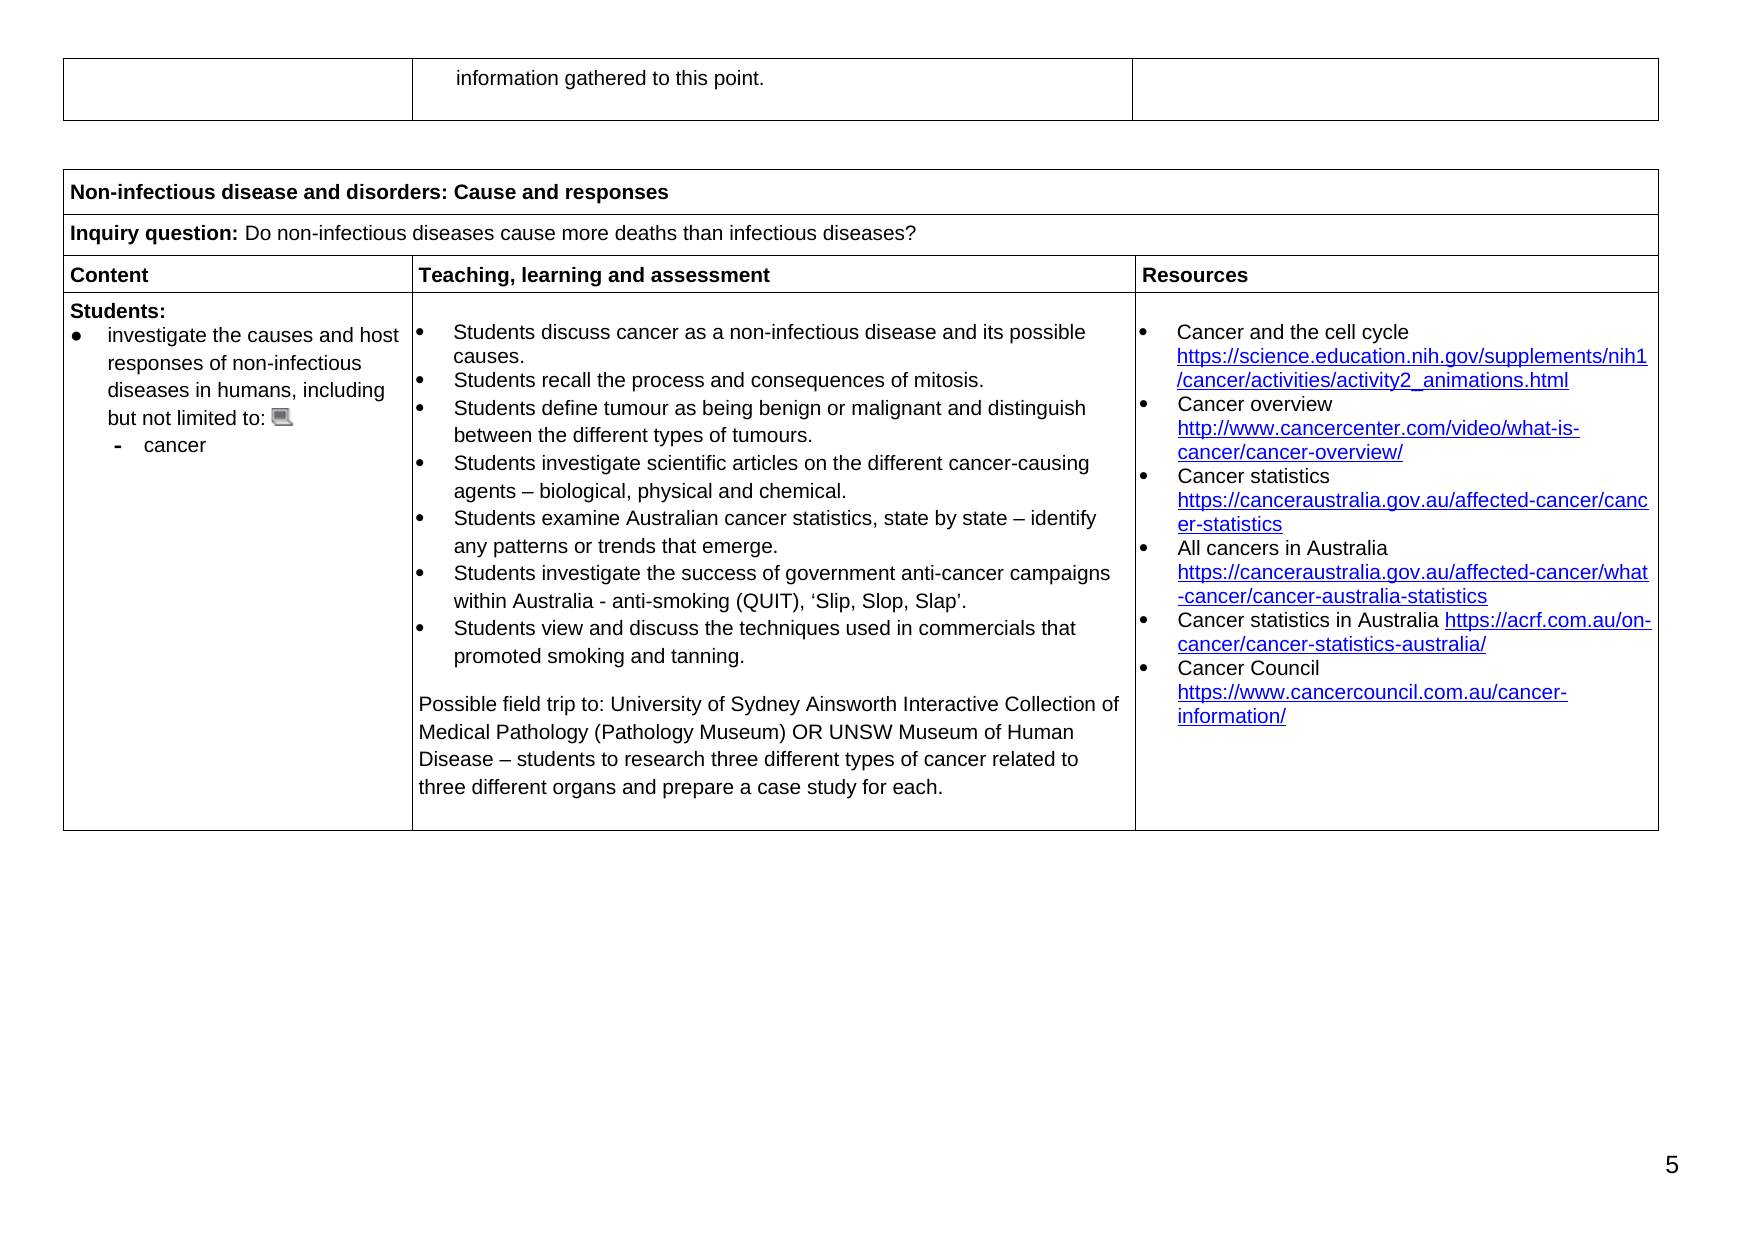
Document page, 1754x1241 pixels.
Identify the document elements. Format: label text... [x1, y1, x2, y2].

picture [271, 408, 294, 426]
table_cell Students discuss cancer as a non-infectious disease and its possible causes. Students recall the process and consequences of mitosis. Students define tumour as being benign or malignant and distinguish between the different types of tumours. Students investigate scientific articles on the different cancer-causing agents – biological, physical and chemical. Students examine Australian cancer statistics, state by state – identify any patterns or trends that emerge. Students investigate the success of government anti-cancer campaigns within Australia - anti-smoking (QUIT), ‘Slip, Slop, Slap’. Students view and discuss the techniques used in commercials that promoted smoking and tanning. Possible field trip to: University of Sydney Ainsworth Interactive Collection of Medical Pathology (Pathology Museum) OR UNSW Museum of Human Disease – students to research three different types of cancer related to three different organs and prepare a case study for each. [413, 293, 1135, 829]
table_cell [1133, 59, 1658, 119]
table_cell Inquiry question: Do non-infectious diseases cause more deaths than infectious diseases? [64, 215, 1658, 255]
table_cell Content [64, 256, 412, 292]
table_cell Students: investigate the causes and host responses of non-infectious diseases in humans, including but not limited to: cancer [64, 293, 412, 829]
table_cell Cancer and the cell cycle https://science.education.nih.gov/supplements/nih1/cancer/activities/activity2_animations.html Cancer overview http://www.cancercenter.com/video/what-is-cancer/cancer-overview/ Cancer statistics https://canceraustralia.gov.au/affected-cancer/cancer-statistics All cancers in Australia https://canceraustralia.gov.au/affected-cancer/what-cancer/cancer-australia-statistics Cancer statistics in Australia https://acrf.com.au/on-cancer/cancer-statistics-australia/ Cancer Council https://www.cancercouncil.com.au/cancer-information/ [1136, 293, 1658, 829]
table_cell Resources [1136, 256, 1658, 292]
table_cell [413, 59, 1132, 119]
table_cell Teaching, learning and assessment [413, 256, 1135, 292]
table_header Non-infectious disease and disorders: Cause and responses [64, 170, 1658, 214]
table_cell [64, 59, 412, 119]
